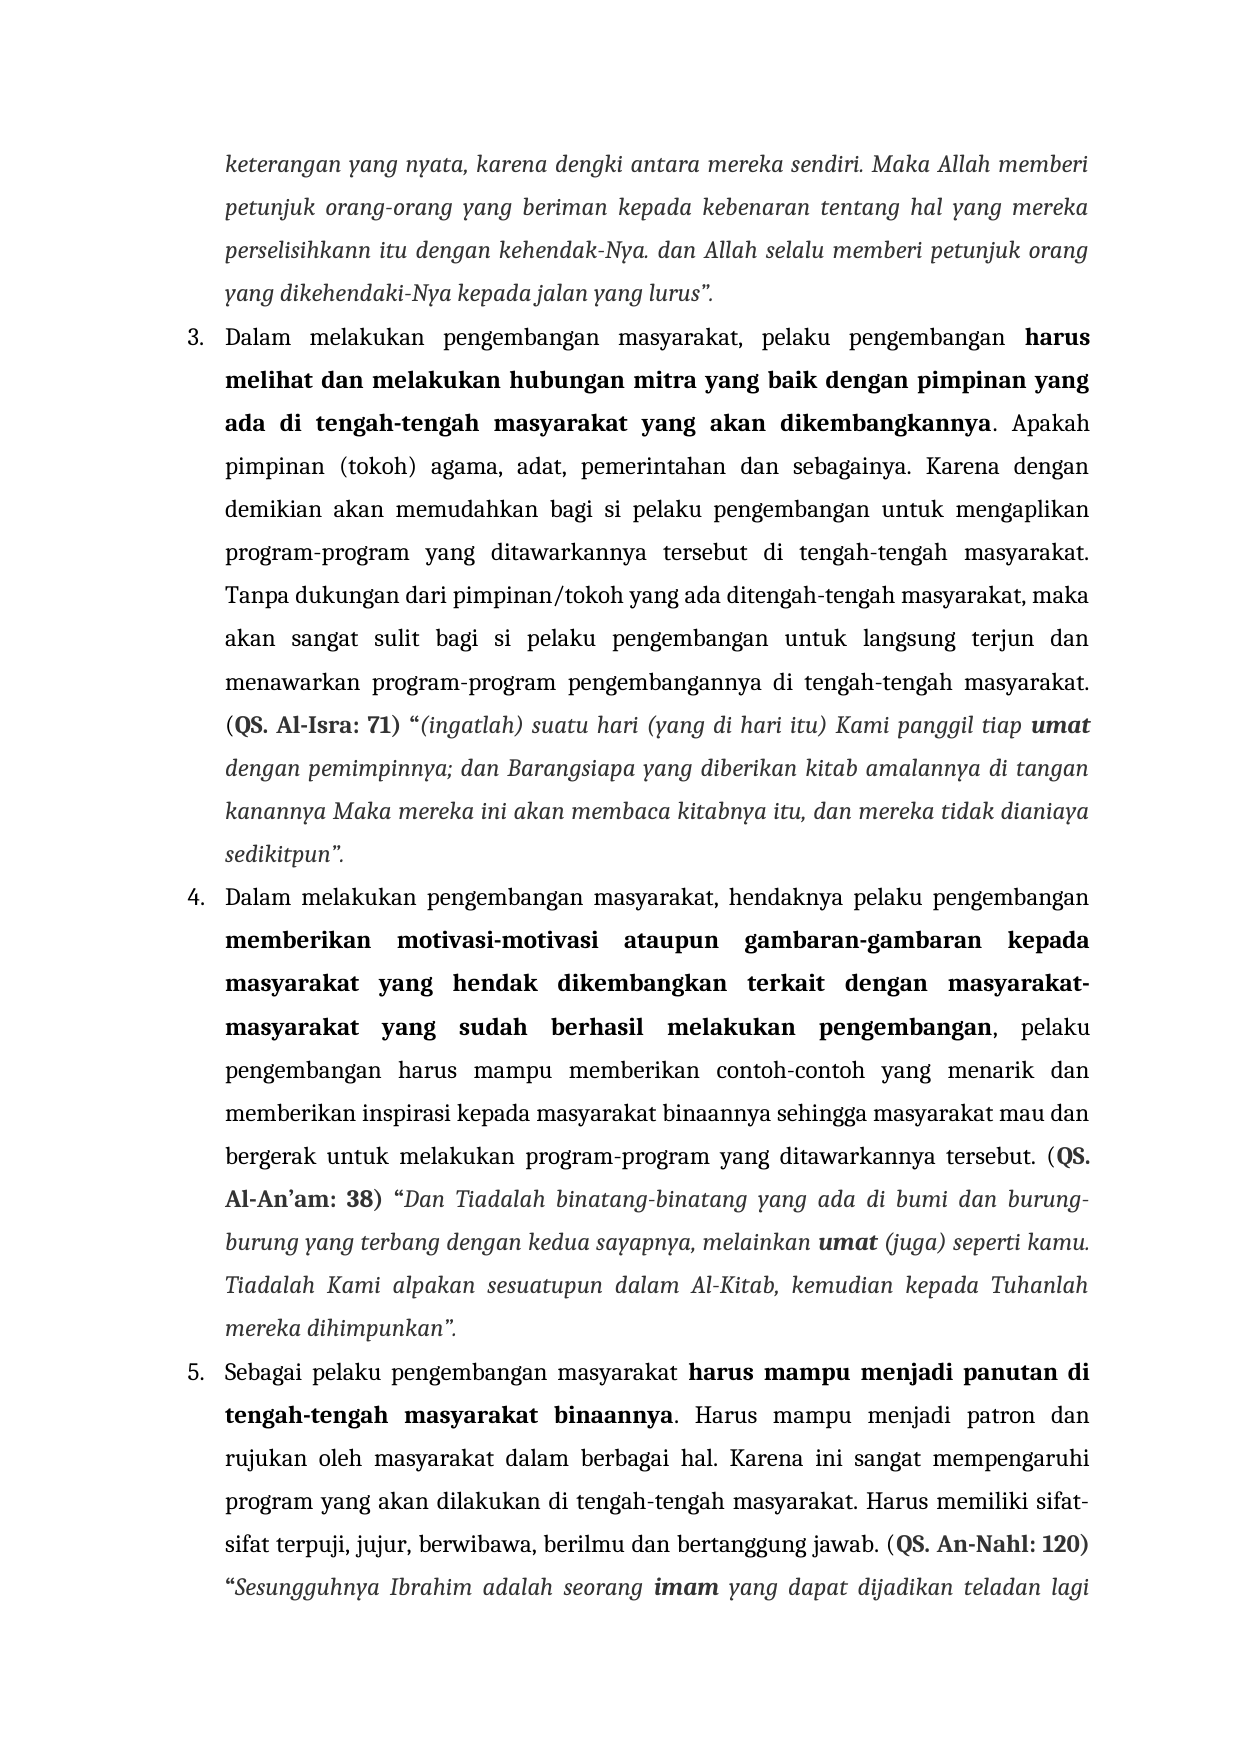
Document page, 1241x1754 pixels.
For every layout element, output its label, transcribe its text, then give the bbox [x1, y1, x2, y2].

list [187, 1357, 1090, 1602]
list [187, 150, 1090, 308]
list Dalam melakukan pengembangan masyarakat, pelaku pengembangan harus melihat dan melakukan hubungan mitra yang baik dengan pimpinan yang ada di tengah-tengah masyarakat yang akan dikembangkannya. Apakah pimpinan (tokoh) agama, adat, pemerintahan dan sebagainya. Karena dengan demikian akan memudahkan bagi si pelaku pengembangan untuk mengaplikan program-program yang ditawarkannya tersebut di tengah-tengah masyarakat. Tanpa dukungan dari pimpinan/tokoh yang ada ditengah-tengah masyarakat, maka akan sangat sulit bagi si pelaku pengembangan untuk langsung terjun dan menawarkan program-program pengembangannya di tengah-tengah masyarakat. (QS. Al-Isra: 71) “(ingatlah) suatu hari (yang di hari itu) Kami panggil tiap umat dengan pemimpinnya; dan Barangsiapa yang diberikan kitab amalannya di tangan kanannya Maka mereka ini akan membaca kitabnya itu, dan mereka tidak dianiaya sedikitpun”. [187, 322, 1090, 869]
list Dalam melakukan pengembangan masyarakat, hendaknya pelaku pengembangan memberikan motivasi-motivasi ataupun gambaran-gambaran kepada masyarakat yang hendak dikembangkan terkait dengan masyarakat-masyarakat yang sudah berhasil melakukan pengembangan, pelaku pengembangan harus mampu memberikan contoh-contoh yang menarik dan memberikan inspirasi kepada masyarakat binaannya sehingga masyarakat mau dan bergerak untuk melakukan program-program yang ditawarkannya tersebut. (QS. Al-An’am: 38) “Dan Tiadalah binatang-binatang yang ada di bumi dan burung-burung yang terbang dengan kedua sayapnya, melainkan umat (juga) seperti kamu. Tiadalah Kami alpakan sesuatupun dalam Al-Kitab, kemudian kepada Tuhanlah mereka dihimpunkan”. [187, 883, 1090, 1343]
